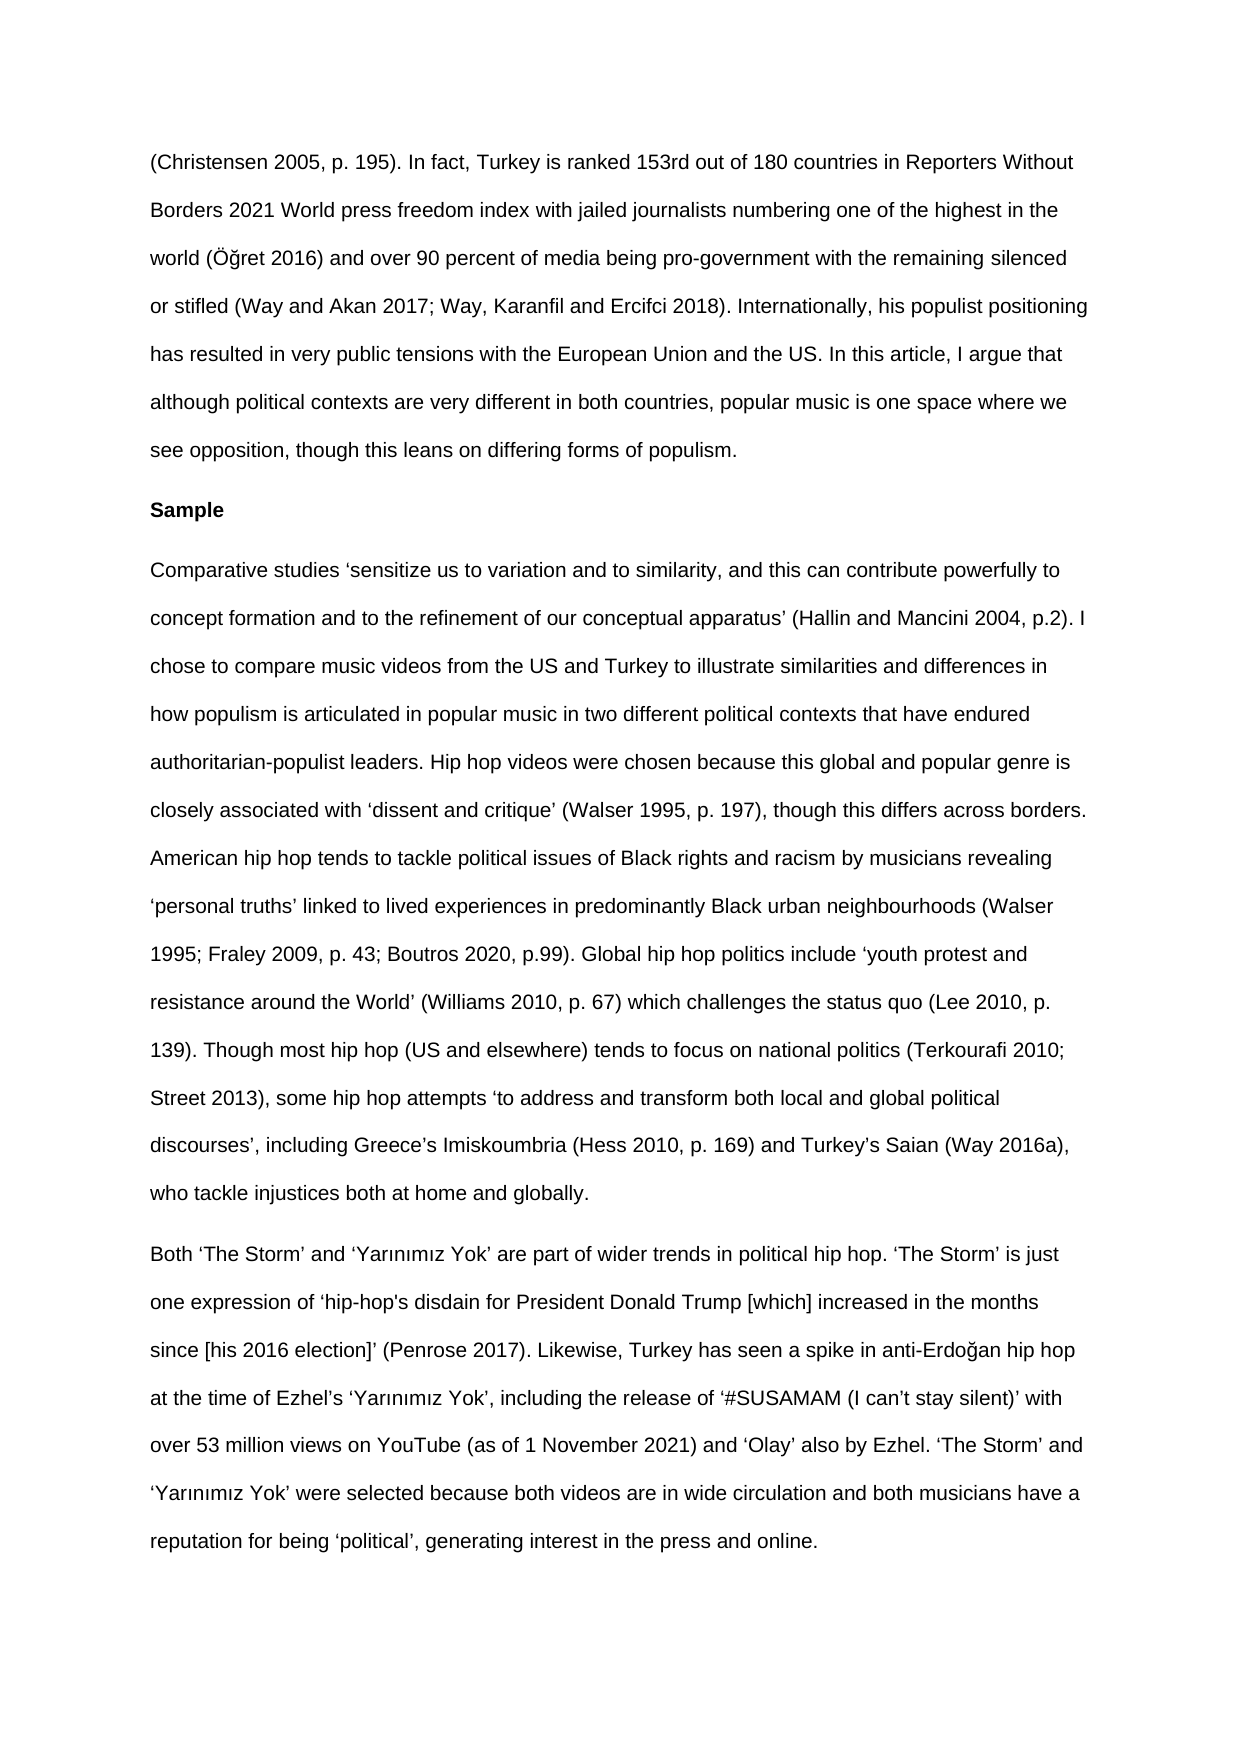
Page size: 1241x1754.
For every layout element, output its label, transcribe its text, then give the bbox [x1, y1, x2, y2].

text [150, 150, 1090, 461]
text Both ‘The Storm’ and ‘Yarınımız Yok’ are part of wider trends in political hip hop. ‘The Storm’ is just one expression of ‘hip-hop's disdain for President Donald Trump [which] increased in the months since [his 2016 election]’ (Penrose 2017). Likewise, Turkey has seen a spike in anti-Erdoğan hip hop at the time of Ezhel’s ‘Yarınımız Yok’, including the release of ‘#SUSAMAM (I can’t stay silent)’ with over 53 million views on YouTube (as of 1 November 2021) and ‘Olay’ also by Ezhel. ‘The Storm’ and ‘Yarınımız Yok’ were selected because both videos are in wide circulation and both musicians have a reputation for being ‘political’, generating interest in the press and online. [150, 1242, 1090, 1553]
text Sample [150, 498, 1090, 522]
text Comparative studies ‘sensitize us to variation and to similarity, and this can contribute powerfully to concept formation and to the refinement of our conceptual apparatus’ (Hallin and Mancini 2004, p.2). I chose to compare music videos from the US and Turkey to illustrate similarities and differences in how populism is articulated in popular music in two different political contexts that have endured authoritarian-populist leaders. Hip hop videos were chosen because this global and popular genre is closely associated with ‘dissent and critique’ (Walser 1995, p. 197), though this differs across borders. American hip hop tends to tackle political issues of Black rights and racism by musicians revealing ‘personal truths’ linked to lived experiences in predominantly Black urban neighbourhoods (Walser 1995; Fraley 2009, p. 43; Boutros 2020, p.99). Global hip hop politics include ‘youth protest and resistance around the World’ (Williams 2010, p. 67) which challenges the status quo (Lee 2010, p. 139). Though most hip hop (US and elsewhere) tends to focus on national politics (Terkourafi 2010; Street 2013), some hip hop attempts ‘to address and transform both local and global political discourses’, including Greece’s Imiskoumbria (Hess 2010, p. 169) and Turkey’s Saian (Way 2016a), who tackle injustices both at home and globally. [150, 558, 1090, 1205]
